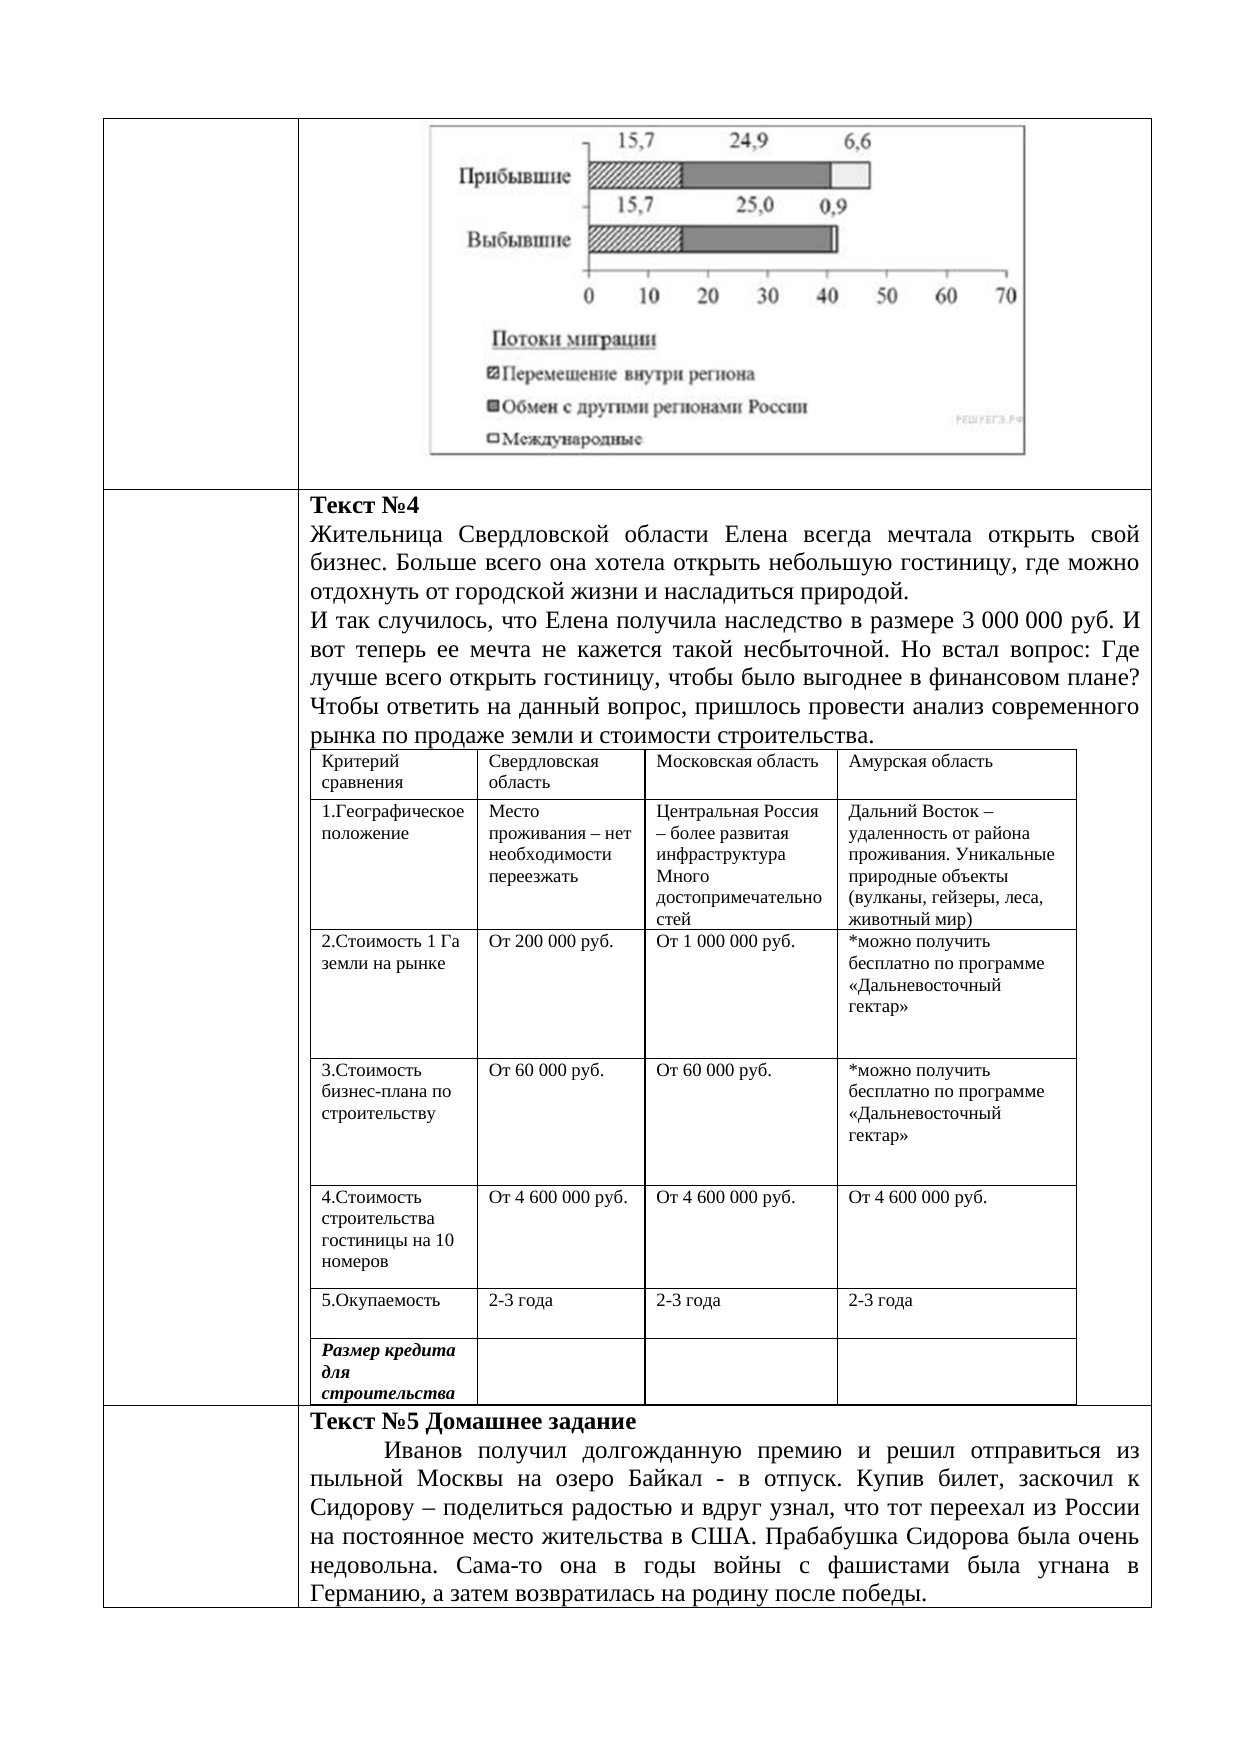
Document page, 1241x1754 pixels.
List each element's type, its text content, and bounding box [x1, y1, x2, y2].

table_cell [104, 1406, 298, 1607]
picture [421, 119, 1030, 461]
table_cell [104, 490, 298, 1405]
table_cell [299, 1406, 1151, 1607]
table_cell Текст №4 Жительница Свердловской области Елена всегда мечтала открыть свой бизнес. Больше всего она хотела открыть небольшую гостиницу, где можно отдохнуть от городской жизни и насладиться природой. И так случилось, что Елена получила наследство в размере 3 000 000 руб. И вот теперь ее мечта не кажется такой несбыточной. Но встал вопрос: Где лучше всего открыть гостиницу, чтобы было выгоднее в финансовом плане? Чтобы ответить на данный вопрос, пришлось провести анализ современного рынка по продаже земли и стоимости строительства. [299, 490, 1151, 1405]
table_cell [299, 119, 1151, 489]
table_cell [104, 119, 298, 489]
